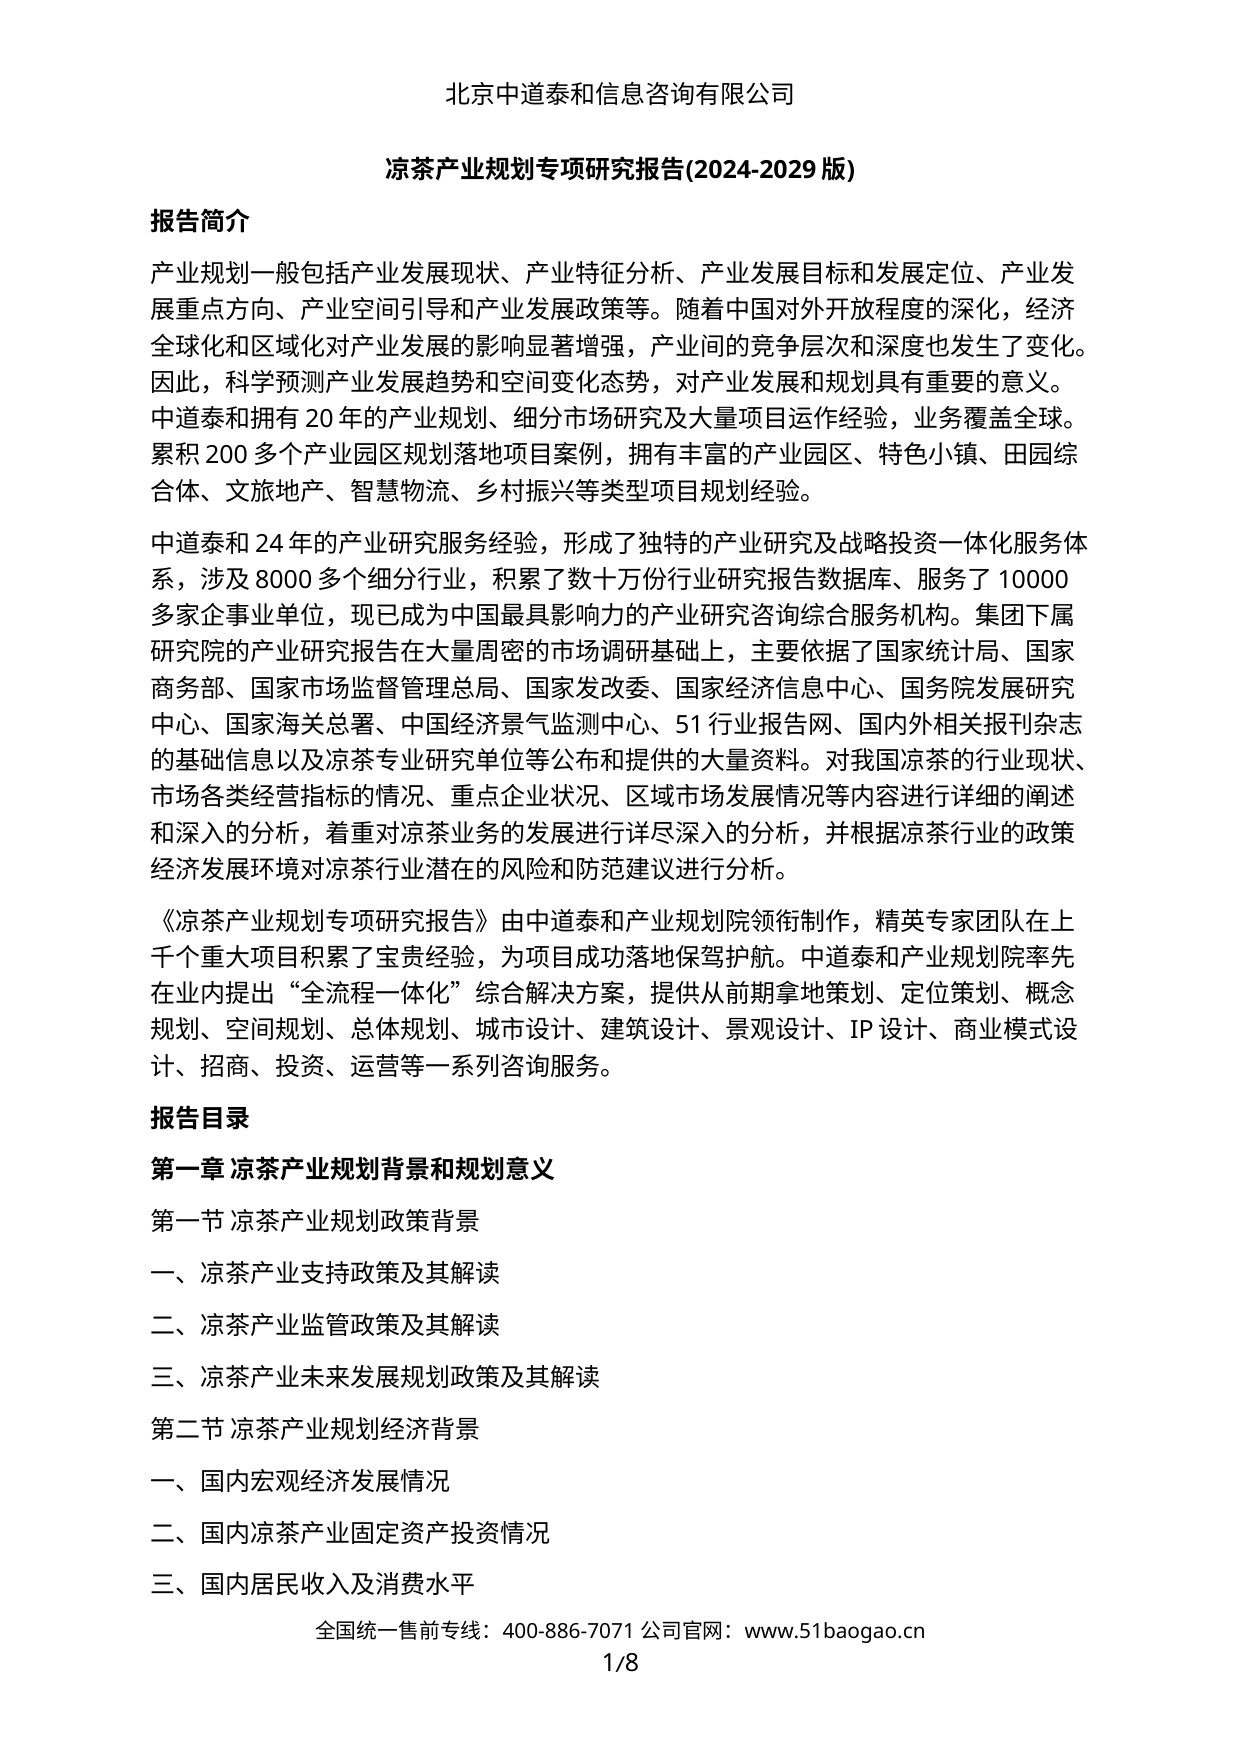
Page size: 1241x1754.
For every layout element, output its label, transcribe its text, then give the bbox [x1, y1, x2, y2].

text 三、凉茶产业未来发展规划政策及其解读 [150, 1357, 1090, 1394]
text 报告简介 [150, 202, 1090, 238]
text 报告目录 [150, 1098, 1090, 1134]
text 二、国内凉茶产业固定资产投资情况 [150, 1513, 1090, 1549]
text 第一章 凉茶产业规划背景和规划意义 [150, 1150, 1090, 1186]
text 一、国内宏观经济发展情况 [150, 1461, 1090, 1497]
text 凉茶产业规划专项研究报告(2024-2029版) [150, 150, 1090, 186]
text 产业规划一般包括产业发展现状、产业特征分析、产业发展目标和发展定位、产业发展重点方向、产业空间引导和产业发展政策等。随着中国对外开放程度的深化，经济全球化和区域化对产业发展的影响显著增强，产业间的竞争层次和深度也发生了变化。因此，科学预测产业发展趋势和空间变化态势，对产业发展和规划具有重要的意义。中道泰和拥有20年的产业规划、细分市场研究及大量项目运作经验，业务覆盖全球。累积200多个产业园区规划落地项目案例，拥有丰富的产业园区、特色小镇、田园综合体、文旅地产、智慧物流、乡村振兴等类型项目规划经验。 [150, 254, 1090, 507]
text 《凉茶产业规划专项研究报告》由中道泰和产业规划院领衔制作，精英专家团队在上千个重大项目积累了宝贵经验，为项目成功落地保驾护航。中道泰和产业规划院率先在业内提出“全流程一体化”综合解决方案，提供从前期拿地策划、定位策划、概念规划、空间规划、总体规划、城市设计、建筑设计、景观设计、IP设计、商业模式设计、招商、投资、运营等一系列咨询服务。 [150, 901, 1090, 1082]
text 第一节 凉茶产业规划政策背景 [150, 1202, 1090, 1238]
text 三、国内居民收入及消费水平 [150, 1565, 1090, 1601]
text 二、凉茶产业监管政策及其解读 [150, 1306, 1090, 1342]
text 一、凉茶产业支持政策及其解读 [150, 1254, 1090, 1290]
text 中道泰和24年的产业研究服务经验，形成了独特的产业研究及战略投资一体化服务体系，涉及8000多个细分行业，积累了数十万份行业研究报告数据库、服务了10000多家企事业单位，现已成为中国最具影响力的产业研究咨询综合服务机构。集团下属研究院的产业研究报告在大量周密的市场调研基础上，主要依据了国家统计局、国家商务部、国家市场监督管理总局、国家发改委、国家经济信息中心、国务院发展研究中心、国家海关总署、中国经济景气监测中心、51行业报告网、国内外相关报刊杂志的基础信息以及凉茶专业研究单位等公布和提供的大量资料。对我国凉茶的行业现状、市场各类经营指标的情况、重点企业状况、区域市场发展情况等内容进行详细的阐述和深入的分析，着重对凉茶业务的发展进行详尽深入的分析，并根据凉茶行业的政策经济发展环境对凉茶行业潜在的风险和防范建议进行分析。 [150, 523, 1090, 886]
text 第二节 凉茶产业规划经济背景 [150, 1409, 1090, 1446]
